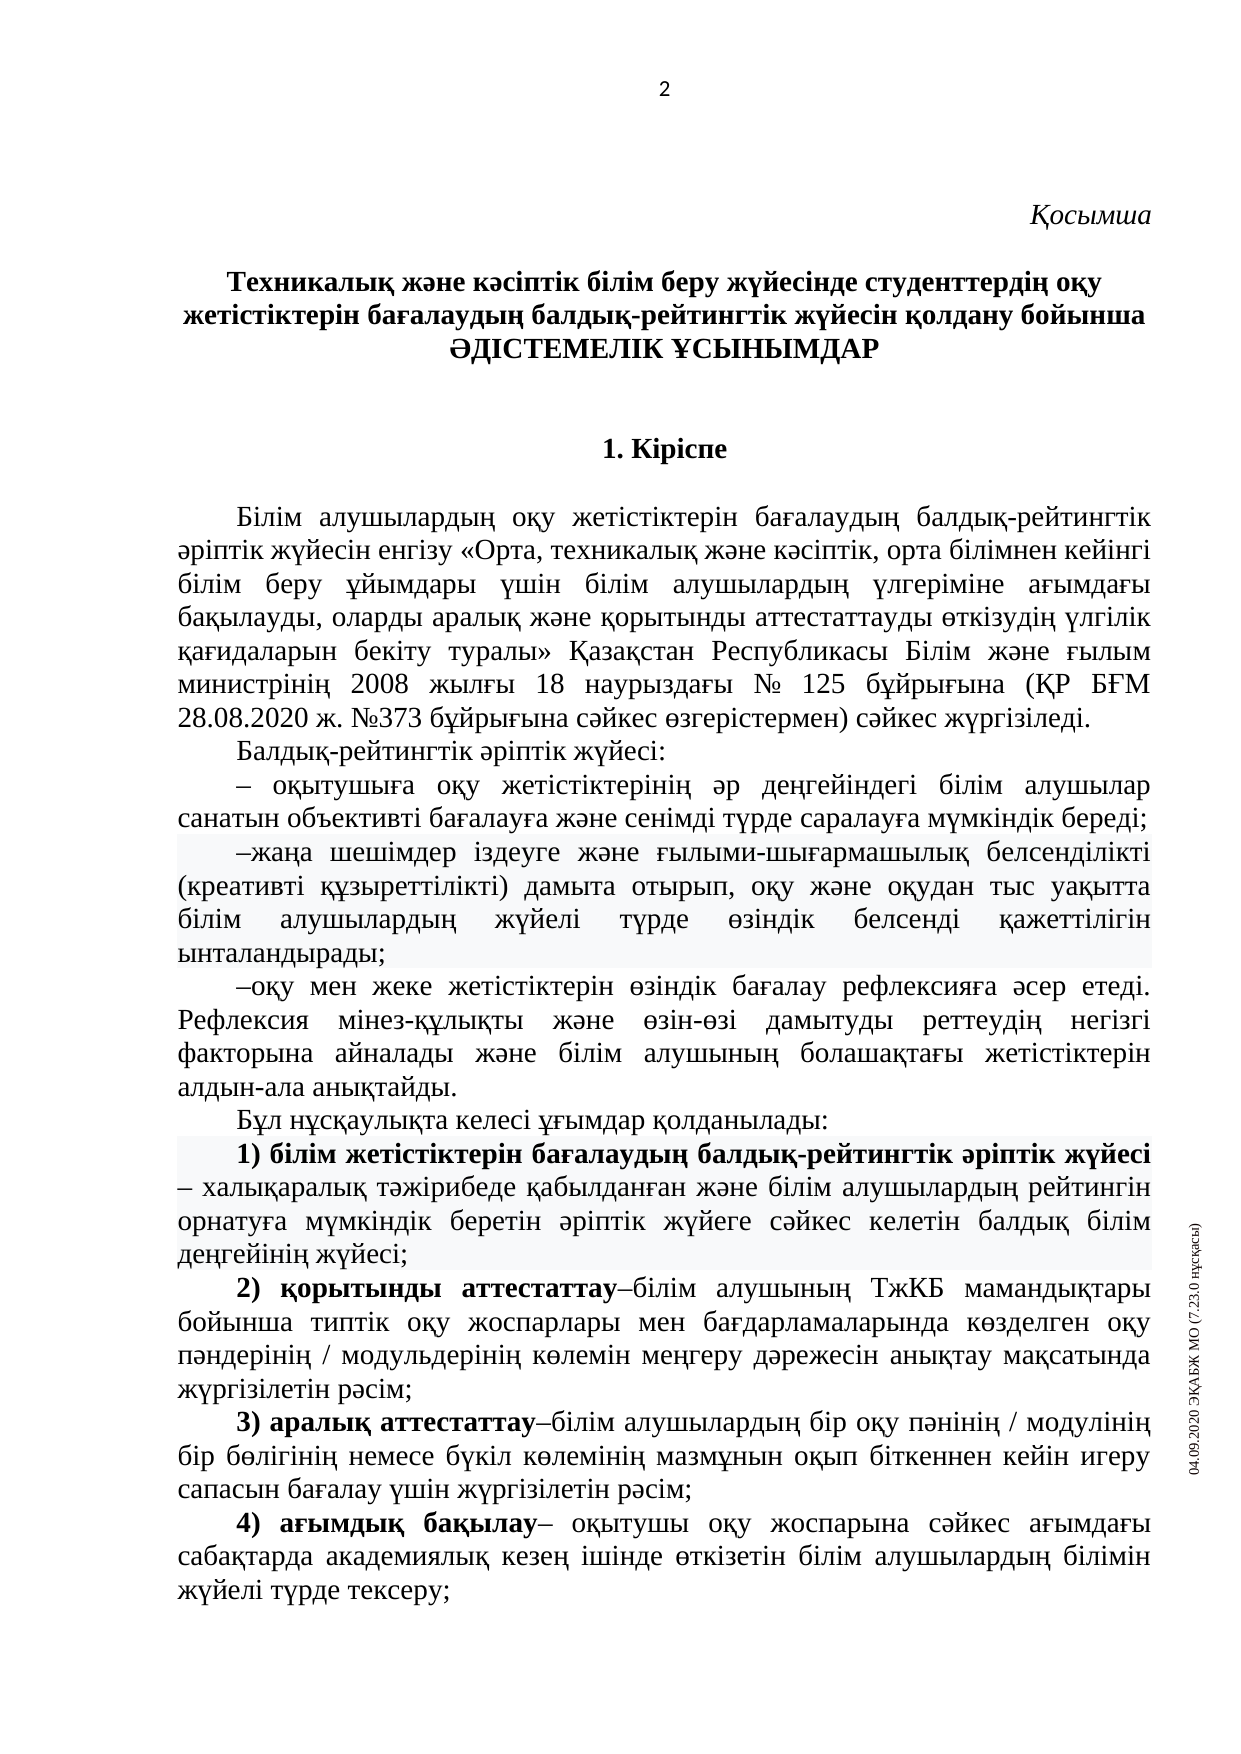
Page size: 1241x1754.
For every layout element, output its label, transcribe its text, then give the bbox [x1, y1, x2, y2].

text Білім алушылардың оқу жетістіктерін бағалаудың балдық-рейтингтік әріптік жүйесін енгізу «Орта, техникалық және кәсіптік, орта білімнен кейінгі білім беру ұйымдары үшін білім алушылардың үлгеріміне ағымдағы бақылауды, оларды аралық және қорытынды аттестаттауды өткізудің үлгілік қағидаларын бекіту туралы» Қазақстан Республикасы Білім және ғылым министрінің 2008 жылғы 18 наурыздағы № 125 бұйрығына (ҚР БҒМ 28.08.2020 ж. №373 бұйрығына сәйкес өзгерістермен) сәйкес жүргізіледі. [177, 499, 1152, 733]
text 2) қорытынды аттестаттау–білім алушының ТжКБ мамандықтары бойынша типтік оқу жоспарлары мен бағдарламаларында көзделген оқу пәндерінің / модульдерінің көлемін меңгеру дәрежесін анықтау мақсатында жүргізілетін рәсім; [177, 1270, 1152, 1404]
text –жаңа шешімдер іздеуге және ғылыми-шығармашылық белсенділікті (креативті құзыреттілікті) дамыта отырып, оқу және оқудан тыс уақытта білім алушылардың жүйелі түрде өзіндік белсенді қажеттілігін ынталандырады; [177, 834, 1152, 968]
text Техникалық және кәсіптік білім беру жүйесінде студенттердің оқу жетістіктерін бағалаудың балдық-рейтингтік жүйесін қолдану бойынша ӘДІСТЕМЕЛІК ҰСЫНЫМДАР [177, 264, 1152, 364]
text –оқу мен жеке жетістіктерін өзіндік бағалау рефлексияға әсер етеді. Рефлексия мінез-құлықты және өзін-өзі дамытуды реттеудің негізгі факторына айналады және білім алушының болашақтағы жетістіктерін алдын-ала анықтайды. [177, 968, 1152, 1102]
text Балдық-рейтингтік әріптік жүйесі: [177, 733, 1152, 767]
text Бұл нұсқаулықта келесі ұғымдар қолданылады: [177, 1102, 1152, 1136]
text 3) аралық аттестаттау–білім алушылардың бір оқу пәнінің / модулінің бір бөлігінің немесе бүкіл көлемінің мазмұнын оқып біткеннен кейін игеру сапасын бағалау үшін жүргізілетін рәсім; [177, 1404, 1152, 1505]
text 4) ағымдық бақылау– оқытушы оқу жоспарына сәйкес ағымдағы сабақтарда академиялық кезең ішінде өткізетін білім алушылардың білімін жүйелі түрде тексеру; [177, 1505, 1152, 1606]
text 1) білім жетістіктерін бағалаудың балдық-рейтингтік әріптік жүйесі – халықаралық тәжірибеде қабылданған және білім алушылардың рейтингін орнатуға мүмкіндік беретін әріптік жүйеге сәйкес келетін балдық білім деңгейінің жүйесі; [177, 1136, 1152, 1270]
text – оқытушыға оқу жетістіктерінің әр деңгейіндегі білім алушылар санатын объективті бағалауға және сенімді түрде саралауға мүмкіндік береді; [177, 767, 1152, 834]
text 1. Кіріспе [177, 432, 1152, 465]
text Қосымша [177, 197, 1152, 230]
